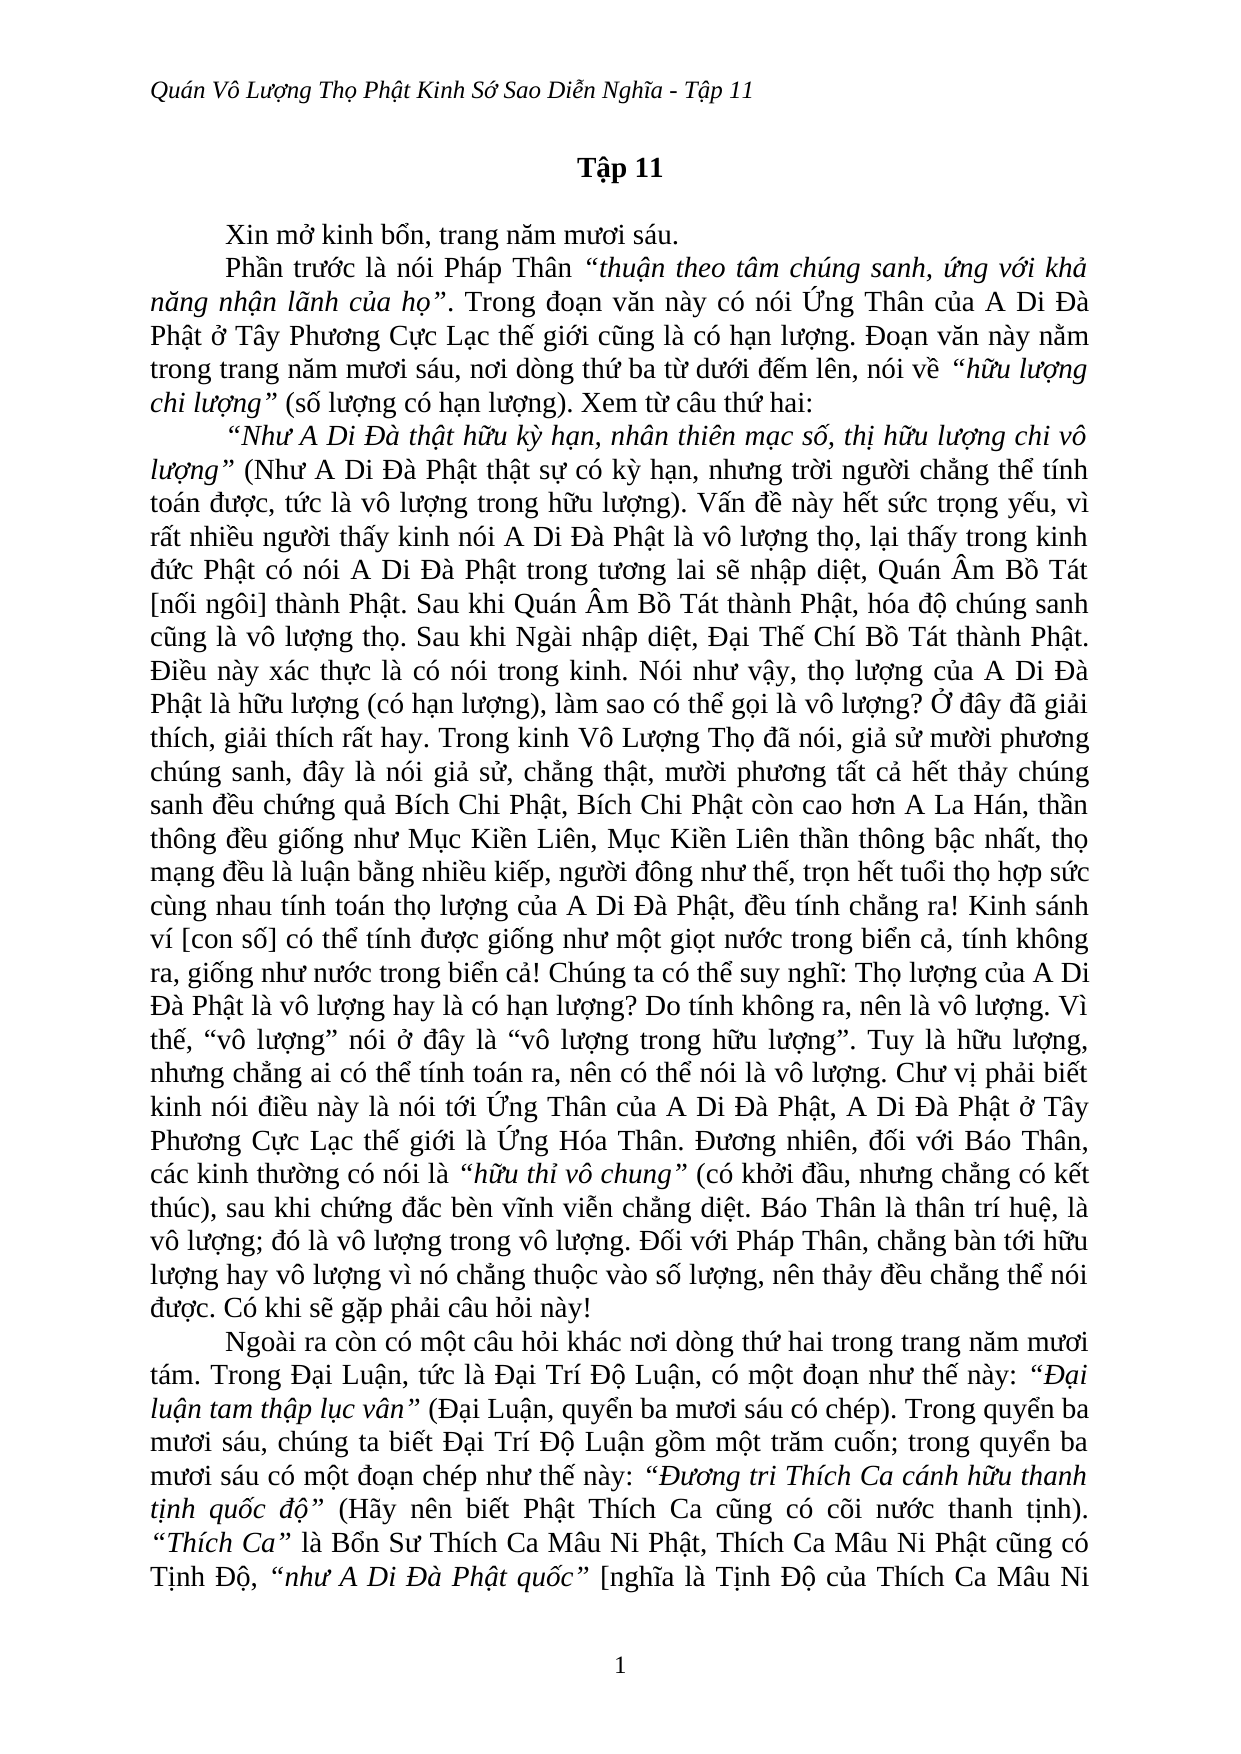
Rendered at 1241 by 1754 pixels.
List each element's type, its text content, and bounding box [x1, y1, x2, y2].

text Tập 11 [150, 150, 1090, 183]
text “Như A Di Đà thật hữu kỳ hạn, nhân thiên mạc số, thị hữu lượng chi vô lượng” (Như A Di Đà Phật thật sự có kỳ hạn, nhưng trời người chẳng thể tính toán được, tức là vô lượng trong hữu lượng). Vấn đề này hết sức trọng yếu, vì rất nhiều người thấy kinh nói A Di Đà Phật là vô lượng thọ, lại thấy trong kinh đức Phật có nói A Di Đà Phật trong tương lai sẽ nhập diệt, Quán Âm Bồ Tát [nối ngôi] thành Phật. Sau khi Quán Âm Bồ Tát thành Phật, hóa độ chúng sanh cũng là vô lượng thọ. Sau khi Ngài nhập diệt, Đại Thế Chí Bồ Tát thành Phật. Điều này xác thực là có nói trong kinh. Nói như vậy, thọ lượng của A Di Đà Phật là hữu lượng (có hạn lượng), làm sao có thể gọi là vô lượng? Ở đây đã giải thích, giải thích rất hay. Trong kinh Vô Lượng Thọ đã nói, giả sử mười phương chúng sanh, đây là nói giả sử, chẳng thật, mười phương tất cả hết thảy chúng sanh đều chứng quả Bích Chi Phật, Bích Chi Phật còn cao hơn A La Hán, thần thông đều giống như Mục Kiền Liên, Mục Kiền Liên thần thông bậc nhất, thọ mạng đều là luận bằng nhiều kiếp, người đông như thế, trọn hết tuổi thọ hợp sức cùng nhau tính toán thọ lượng của A Di Đà Phật, đều tính chẳng ra! Kinh sánh ví [con số] có thể tính được giống như một giọt nước trong biển cả, tính không ra, giống như nước trong biển cả! Chúng ta có thể suy nghĩ: Thọ lượng của A Di Đà Phật là vô lượng hay là có hạn lượng? Do tính không ra, nên là vô lượng. Vì thế, “vô lượng” nói ở đây là “vô lượng trong hữu lượng”. Tuy là hữu lượng, nhưng chẳng ai có thể tính toán ra, nên có thể nói là vô lượng. Chư vị phải biết kinh nói điều này là nói tới Ứng Thân của A Di Đà Phật, A Di Đà Phật ở Tây Phương Cực Lạc thế giới là Ứng Hóa Thân. Đương nhiên, đối với Báo Thân, các kinh thường có nói là “hữu thỉ vô chung” (có khởi đầu, nhưng chẳng có kết thúc), sau khi chứng đắc bèn vĩnh viễn chẳng diệt. Báo Thân là thân trí huệ, là vô lượng; đó là vô lượng trong vô lượng. Đối với Pháp Thân, chẳng bàn tới hữu lượng hay vô lượng vì nó chẳng thuộc vào số lượng, nên thảy đều chẳng thể nói được. Có khi sẽ gặp phải câu hỏi này! [150, 418, 1090, 1324]
text Phần trước là nói Pháp Thân “thuận theo tâm chúng sanh, ứng với khả năng nhận lãnh của họ”. Trong đoạn văn này có nói Ứng Thân của A Di Đà Phật ở Tây Phương Cực Lạc thế giới cũng là có hạn lượng. Đoạn văn này nằm trong trang năm mươi sáu, nơi dòng thứ ba từ dưới đếm lên, nói về “hữu lượng chi lượng” (số lượng có hạn lượng). Xem từ câu thứ hai: [150, 251, 1090, 418]
text Xin mở kinh bổn, trang năm mươi sáu. [150, 217, 1090, 251]
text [150, 1324, 1090, 1592]
